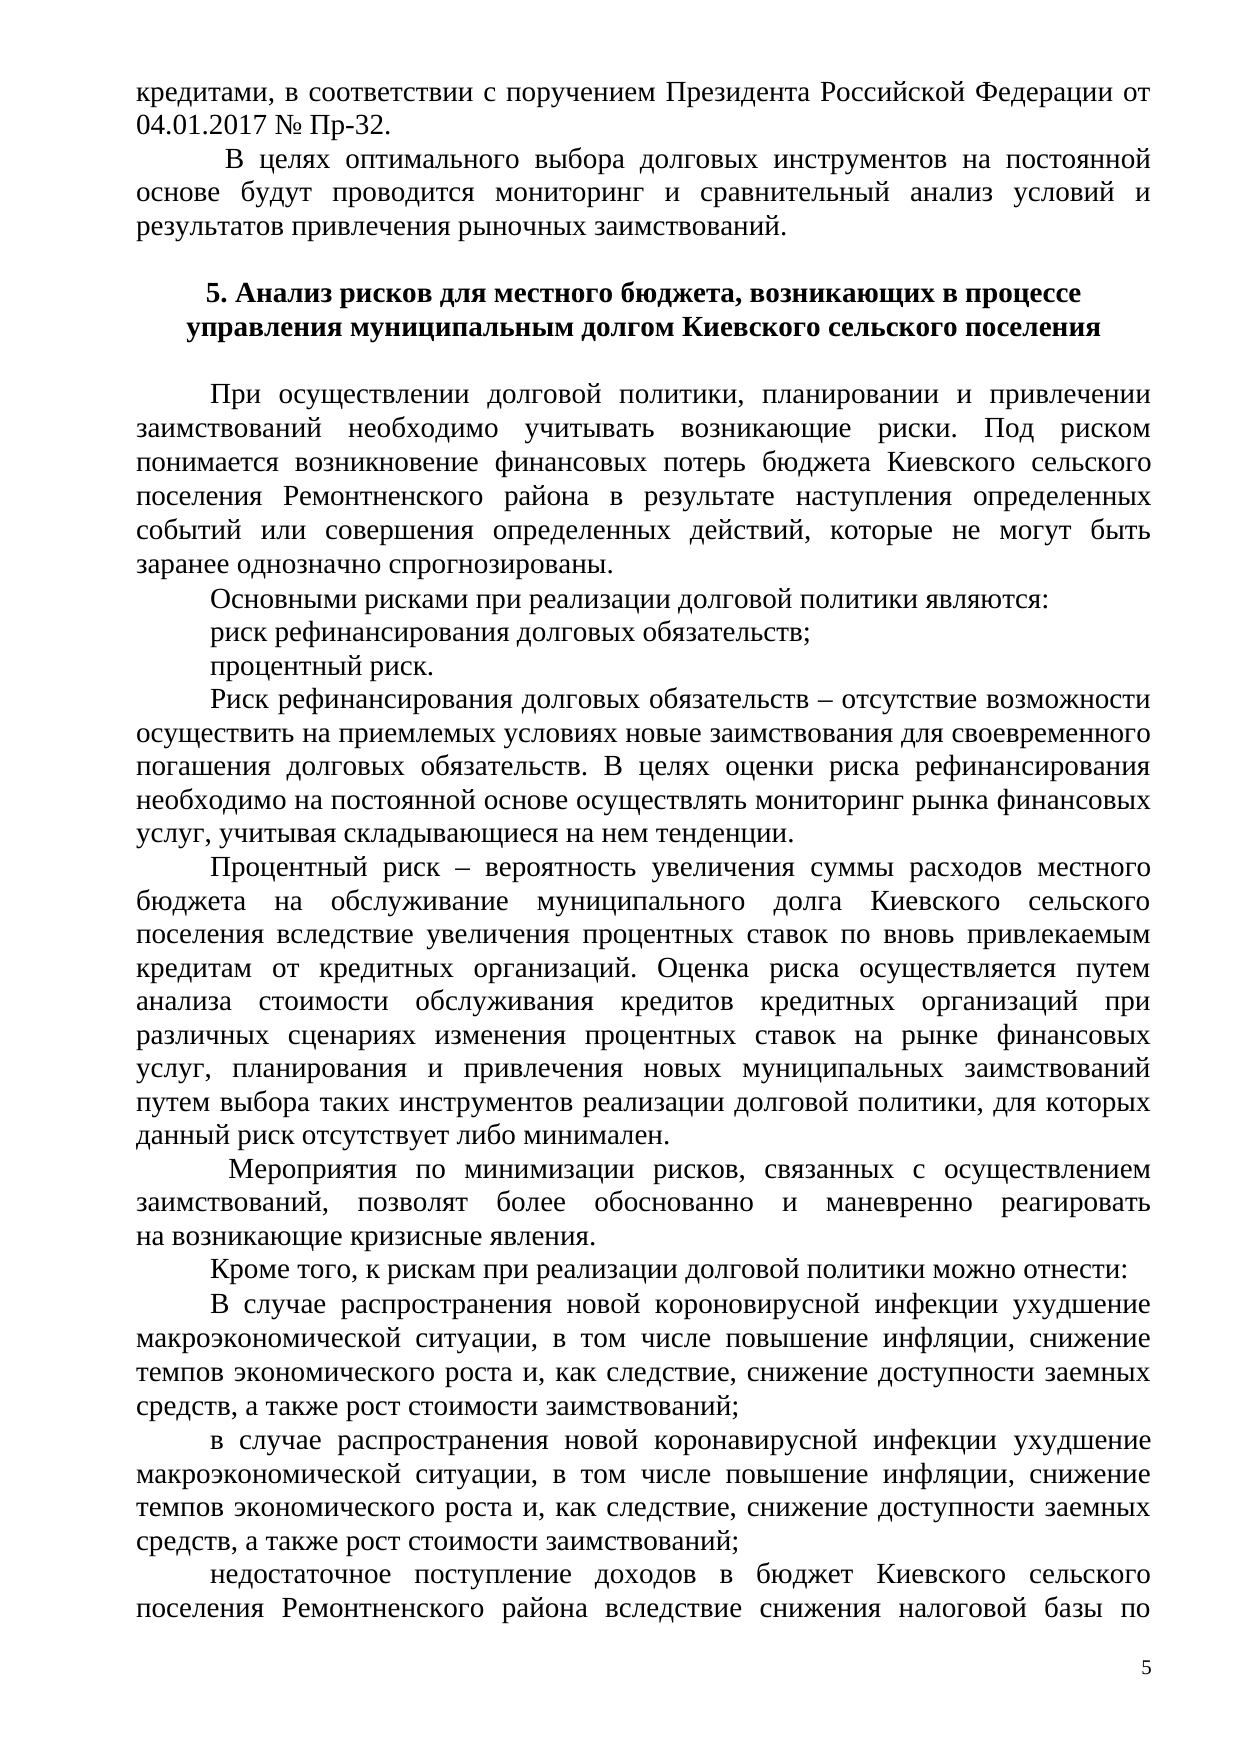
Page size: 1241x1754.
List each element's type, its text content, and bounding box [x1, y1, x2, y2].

text Кроме того, к рискам при реализации долговой политики можно отнести: [136, 1252, 1152, 1285]
text Основными рисками при реализации долговой политики являются: [136, 581, 1152, 614]
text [136, 74, 1152, 141]
text Риск рефинансирования долговых обязательств – отсутствие возможности осуществить на приемлемых условиях новые заимствования для своевременного погашения долговых обязательств. В целях оценки риска рефинансирования необходимо на постоянной основе осуществлять мониторинг рынка финансовых услуг, учитывая складывающиеся на нем тенденции. [136, 681, 1152, 849]
text процентный риск. [136, 648, 1152, 681]
text В случае распространения новой короновирусной инфекции ухудшение макроэкономической ситуации, в том числе повышение инфляции, снижение темпов экономического роста и, как следствие, снижение доступности заемных средств, а также рост стоимости заимствований; [136, 1286, 1152, 1422]
text 5. Анализ рисков для местного бюджета, возникающих в процессе управления муниципальным долгом Киевского сельского поселения [136, 275, 1152, 342]
text Процентный риск – вероятность увеличения суммы расходов местного бюджета на обслуживание муниципального долга Киевского сельского поселения вследствие увеличения процентных ставок по вновь привлекаемым кредитам от кредитных организаций. Оценка риска осуществляется путем анализа стоимости обслуживания кредитов кредитных организаций при различных сценариях изменения процентных ставок на рынке финансовых услуг, планирования и привлечения новых муниципальных заимствований путем выбора таких инструментов реализации долговой политики, для которых данный риск отсутствует либо минимален. [136, 849, 1152, 1151]
text Мероприятия по минимизации рисков, связанных с осуществлением заимствований, позволят более обоснованно и маневренно реагировать на возникающие кризисные явления. [136, 1151, 1152, 1252]
text В целях оптимального выбора долговых инструментов на постоянной основе будут проводится мониторинг и сравнительный анализ условий и результатов привлечения рыночных заимствований. [136, 141, 1152, 242]
text При осуществлении долговой политики, планировании и привлечении заимствований необходимо учитывать возникающие риски. Под риском понимается возникновение финансовых потерь бюджета Киевского сельского поселения Ремонтненского района в результате наступления определенных событий или совершения определенных действий, которые не могут быть заранее однозначно спрогнозированы. [136, 376, 1152, 580]
text в случае распространения новой коронавирусной инфекции ухудшение макроэкономической ситуации, в том числе повышение инфляции, снижение темпов экономического роста и, как следствие, снижение доступности заемных средств, а также рост стоимости заимствований; [136, 1422, 1152, 1557]
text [136, 1557, 1152, 1624]
text риск рефинансирования долговых обязательств; [136, 614, 1152, 648]
